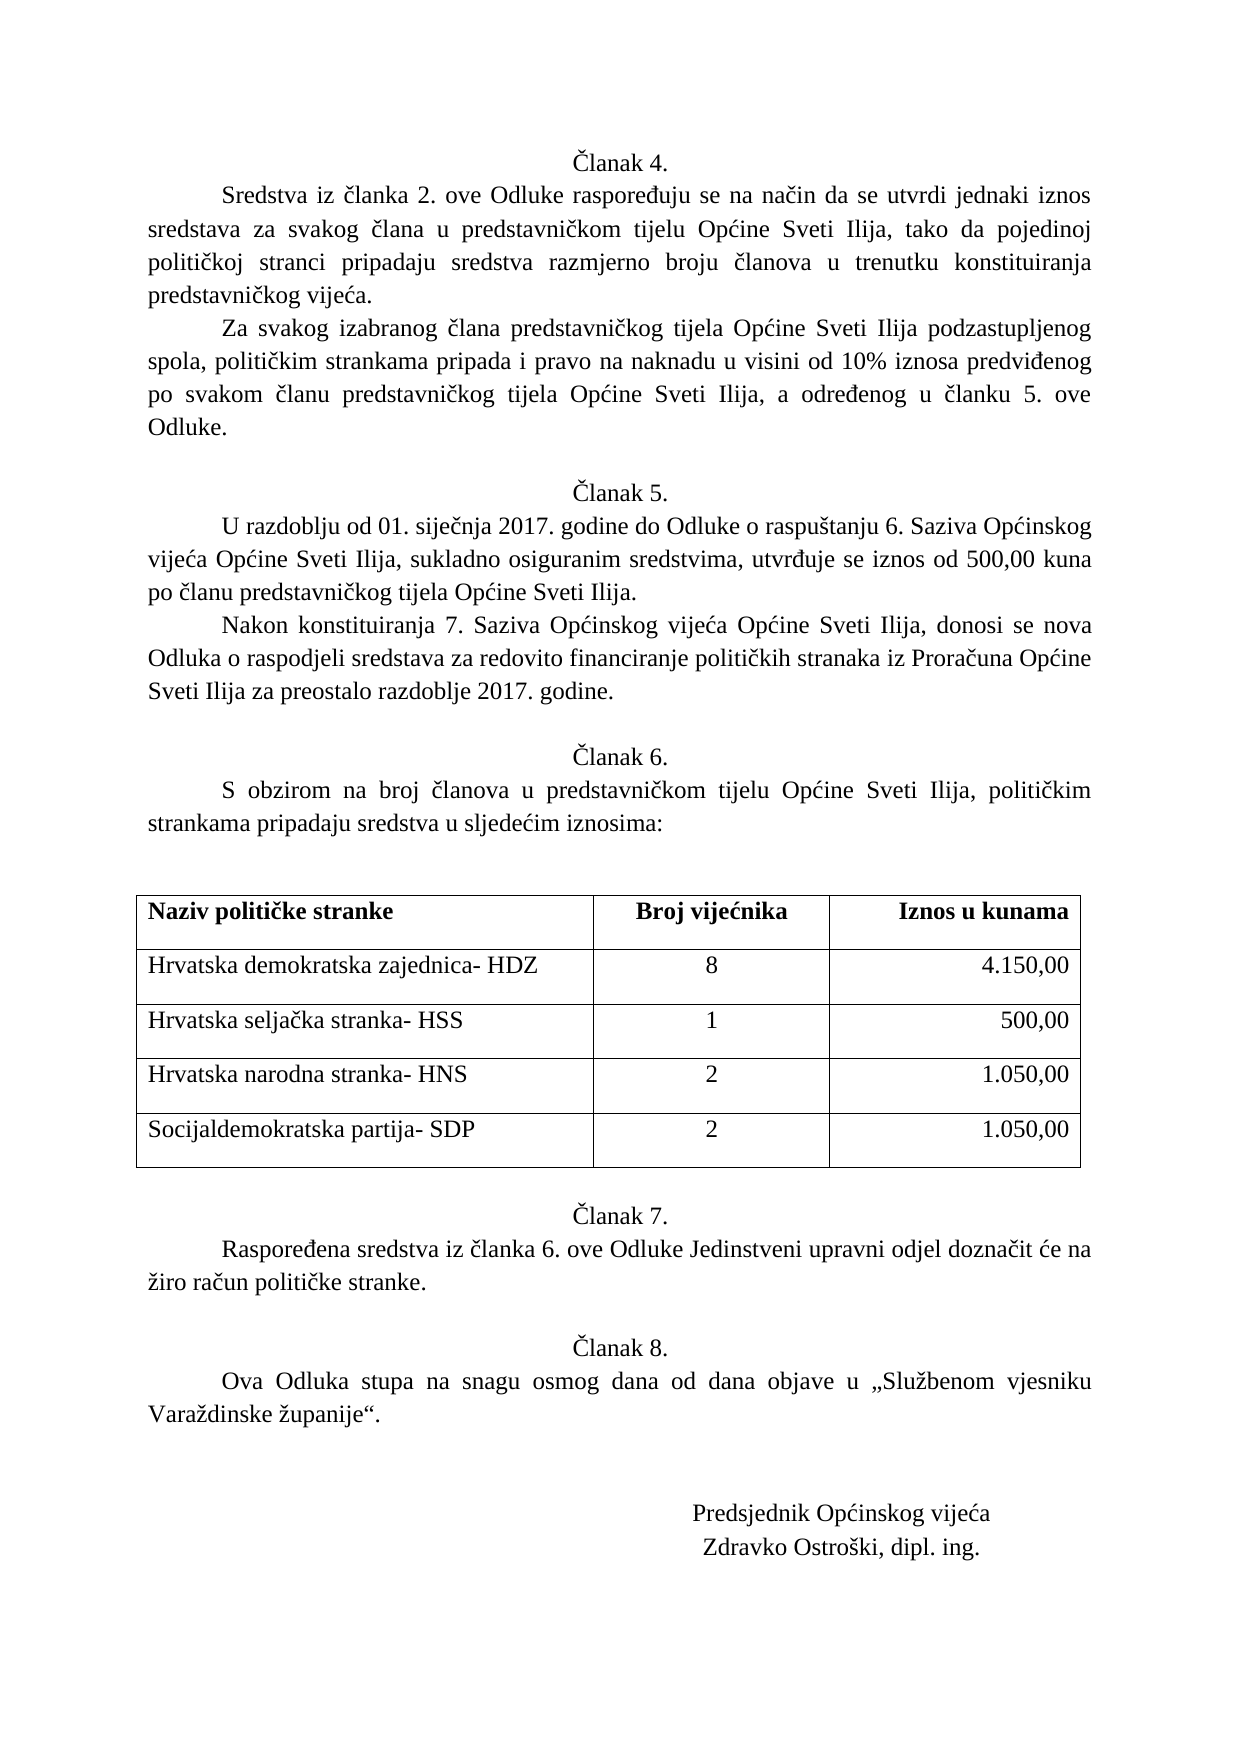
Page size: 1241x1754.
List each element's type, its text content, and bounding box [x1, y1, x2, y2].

text Članak 5. [148, 478, 1093, 507]
text U razdoblju od 01. siječnja 2017. godine do Odluke o raspuštanju 6. Saziva Općinskog vijeća Općine Sveti Ilija, sukladno osiguranim sredstvima, utvrđuje se iznos od 500,00 kuna po članu predstavničkog tijela Općine Sveti Ilija. [148, 511, 1093, 606]
text Članak 6. [148, 742, 1093, 771]
text Članak 4. [148, 148, 1093, 176]
text Predsjednik Općinskog vijeća [516, 1498, 1093, 1527]
text Članak 7. [148, 1201, 1093, 1230]
text Za svakog izabranog člana predstavničkog tijela Općine Sveti Ilija podzastupljenog spola, političkim strankama pripada i pravo na naknadu u visini od 10% iznosa predviđenog po svakom članu predstavničkog tijela Općine Sveti Ilija, a određenog u članku 5. ove Odluke. [148, 313, 1093, 441]
text Zdravko Ostroški, dipl. ing. [516, 1532, 1093, 1560]
table_cell 1.050,00 [830, 1059, 1080, 1113]
table_cell 1 [594, 1005, 829, 1058]
text Ova Odluka stupa na snagu osmog dana od dana objave u „Službenom vjesniku Varaždinske županije“. [148, 1366, 1093, 1428]
table_header Naziv političke stranke [137, 896, 593, 949]
table_cell Hrvatska narodna stranka- HNS [137, 1059, 593, 1113]
table_cell 8 [594, 950, 829, 1004]
table_cell 1.050,00 [830, 1114, 1080, 1167]
text Članak 8. [148, 1333, 1093, 1362]
text Sredstva iz članka 2. ove Odluke raspoređuju se na način da se utvrdi jednaki iznos sredstava za svakog člana u predstavničkom tijelu Općine Sveti Ilija, tako da pojedinoj političkoj stranci pripadaju sredstva razmjerno broju članova u trenutku konstituiranja predstavničkog vijeća. [148, 181, 1093, 308]
table_header Iznos u kunama [830, 896, 1080, 949]
table_cell 4.150,00 [830, 950, 1080, 1004]
table_cell 2 [594, 1059, 829, 1113]
table_cell Hrvatska demokratska zajednica- HDZ [137, 950, 593, 1004]
table_cell Hrvatska seljačka stranka- HSS [137, 1005, 593, 1058]
table_cell 2 [594, 1114, 829, 1167]
text Raspoređena sredstva iz članka 6. ove Odluke Jedinstveni upravni odjel doznačit će na žiro račun političke stranke. [148, 1234, 1093, 1296]
table_header Broj vijećnika [594, 896, 829, 949]
table_cell 500,00 [830, 1005, 1080, 1058]
text S obzirom na broj članova u predstavničkom tijelu Općine Sveti Ilija, političkim strankama pripadaju sredstva u sljedećim iznosima: [148, 775, 1093, 837]
table_cell Socijaldemokratska partija- SDP [137, 1114, 593, 1167]
text Nakon konstituiranja 7. Saziva Općinskog vijeća Općine Sveti Ilija, donosi se nova Odluka o raspodjeli sredstava za redovito financiranje političkih stranaka iz Proračuna Općine Sveti Ilija za preostalo razdoblje 2017. godine. [148, 610, 1093, 705]
